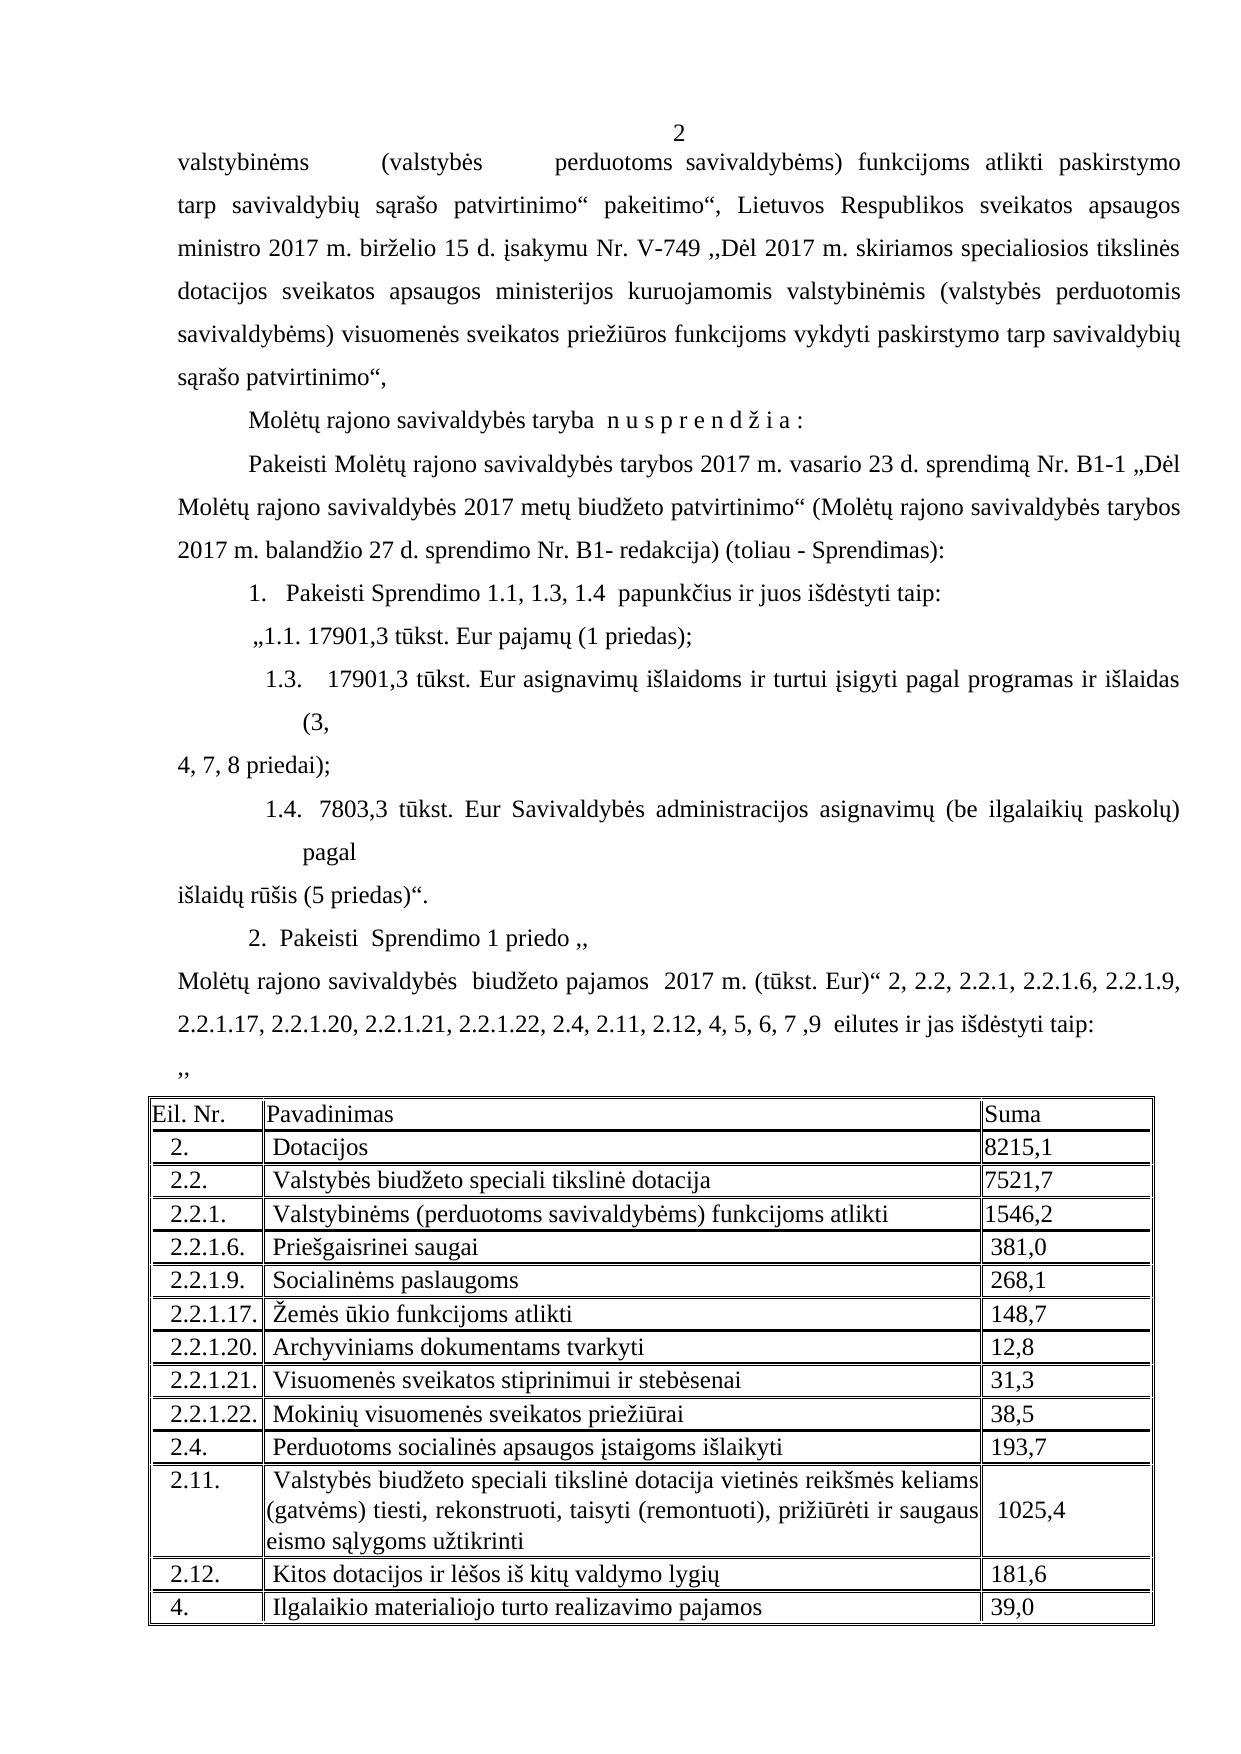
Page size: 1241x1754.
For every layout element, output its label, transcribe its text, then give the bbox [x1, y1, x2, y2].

text Molėtų rajono savivaldybės taryba n u s p r e n d ž i a : [177, 406, 1181, 434]
table_cell 4. [151, 1589, 264, 1622]
table_cell 1025,4 [983, 1462, 1152, 1556]
table_cell 148,7 [982, 1296, 1153, 1329]
table_cell 8215,1 [983, 1129, 1152, 1162]
table_cell 193,7 [983, 1429, 1152, 1462]
table_cell 268,1 [983, 1262, 1152, 1296]
table_cell Visuomenės sveikatos stiprinimui ir stebėsenai [265, 1366, 980, 1396]
table_cell Ilgalaikio materialiojo turto realizavimo pajamos [264, 1593, 982, 1622]
table_cell Priešgaisrinei saugai [265, 1232, 980, 1262]
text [177, 147, 1181, 391]
list 7803,3 tūkst. Eur Savivaldybės administracijos asignavimų (be ilgalaikių paskolų) pagal [265, 794, 1181, 866]
table_cell 381,0 [983, 1229, 1152, 1262]
table_cell Socialinėms paslaugoms [265, 1266, 980, 1296]
table_cell 2. [151, 1129, 262, 1162]
text 2. Pakeisti Sprendimo 1 priedo ,, [177, 923, 1181, 952]
table_cell Archyviniams dokumentams tvarkyti [265, 1332, 980, 1362]
text „1.1. 17901,3 tūkst. Eur pajamų (1 priedas); [177, 621, 1181, 650]
table_cell Valstybės biudžeto speciali tikslinė dotacija [265, 1166, 980, 1196]
text išlaidų rūšis (5 priedas)“. [177, 880, 1181, 909]
table_cell 1546,2 [982, 1196, 1153, 1229]
table_cell 2.12. [149, 1556, 264, 1589]
text Molėtų rajono savivaldybės biudžeto pajamos 2017 m. (tūkst. Eur)“ 2, 2.2, 2.2.1, 2.2.1.6, 2.2.1.9, 2.2.1.17, 2.2.1.20, 2.2.1.21, 2.2.1.22, 2.4, 2.11, 2.12, 4, 5, 6, 7 ,9 eilutes ir jas išdėstyti taip: [177, 966, 1181, 1038]
table_cell 2.2.1.17. [149, 1296, 264, 1329]
table_header Suma [982, 1099, 1152, 1129]
text ,, [177, 1052, 1181, 1081]
list 17901,3 tūkst. Eur asignavimų išlaidoms ir turtui įsigyti pagal programas ir išlaidas (3, [265, 664, 1181, 736]
table_cell 2.2.1.6. [151, 1229, 262, 1262]
table_header Eil. Nr. [151, 1099, 264, 1129]
text 4, 7, 8 priedai); [177, 751, 1181, 779]
table_cell Perduotoms socialinės apsaugos įstaigoms išlaikyti [265, 1432, 980, 1462]
text Pakeisti Molėtų rajono savivaldybės tarybos 2017 m. vasario 23 d. sprendimą Nr. B1-1 „Dėl Molėtų rajono savivaldybės 2017 metų biudžeto patvirtinimo“ (Molėtų rajono savivaldybės tarybos 2017 m. balandžio 27 d. sprendimo Nr. B1- redakcija) (toliau - Sprendimas): [177, 449, 1181, 564]
table_cell 2.2.1.22. [149, 1396, 264, 1429]
table_cell 2.2.1.9. [151, 1262, 262, 1296]
table_cell 7521,7 [983, 1162, 1152, 1196]
table_cell 2.2. [151, 1162, 262, 1196]
table_cell 38,5 [982, 1396, 1153, 1429]
table_cell 181,6 [982, 1556, 1153, 1589]
table_cell 12,8 [983, 1329, 1152, 1362]
table_cell 2.2.1.21. [151, 1362, 262, 1396]
table_cell 2.2.1. [149, 1196, 264, 1229]
table_cell Valstybinėms (perduotoms savivaldybėms) funkcijoms atlikti [265, 1199, 980, 1229]
list Pakeisti Sprendimo 1.1, 1.3, 1.4 papunkčius ir juos išdėstyti taip: [248, 578, 1181, 607]
table_cell 2.11. [151, 1462, 262, 1556]
table_cell 31,3 [983, 1362, 1152, 1396]
table_cell 39,0 [982, 1589, 1152, 1622]
table_cell Valstybės biudžeto speciali tikslinė dotacija vietinės reikšmės keliams (gatvėms) tiesti, rekonstruoti, taisyti (remontuoti), prižiūrėti ir saugaus eismo sąlygoms užtikrinti [265, 1466, 980, 1556]
table_cell 2.2.1.20. [151, 1329, 262, 1362]
table_cell Žemės ūkio funkcijoms atlikti [265, 1299, 980, 1329]
table_header Pavadinimas [264, 1099, 982, 1129]
table_cell 2.4. [151, 1429, 262, 1462]
table_cell Mokinių visuomenės sveikatos priežiūrai [265, 1399, 980, 1429]
table_cell Kitos dotacijos ir lėšos iš kitų valdymo lygių [265, 1559, 980, 1589]
table_cell Dotacijos [265, 1132, 980, 1162]
